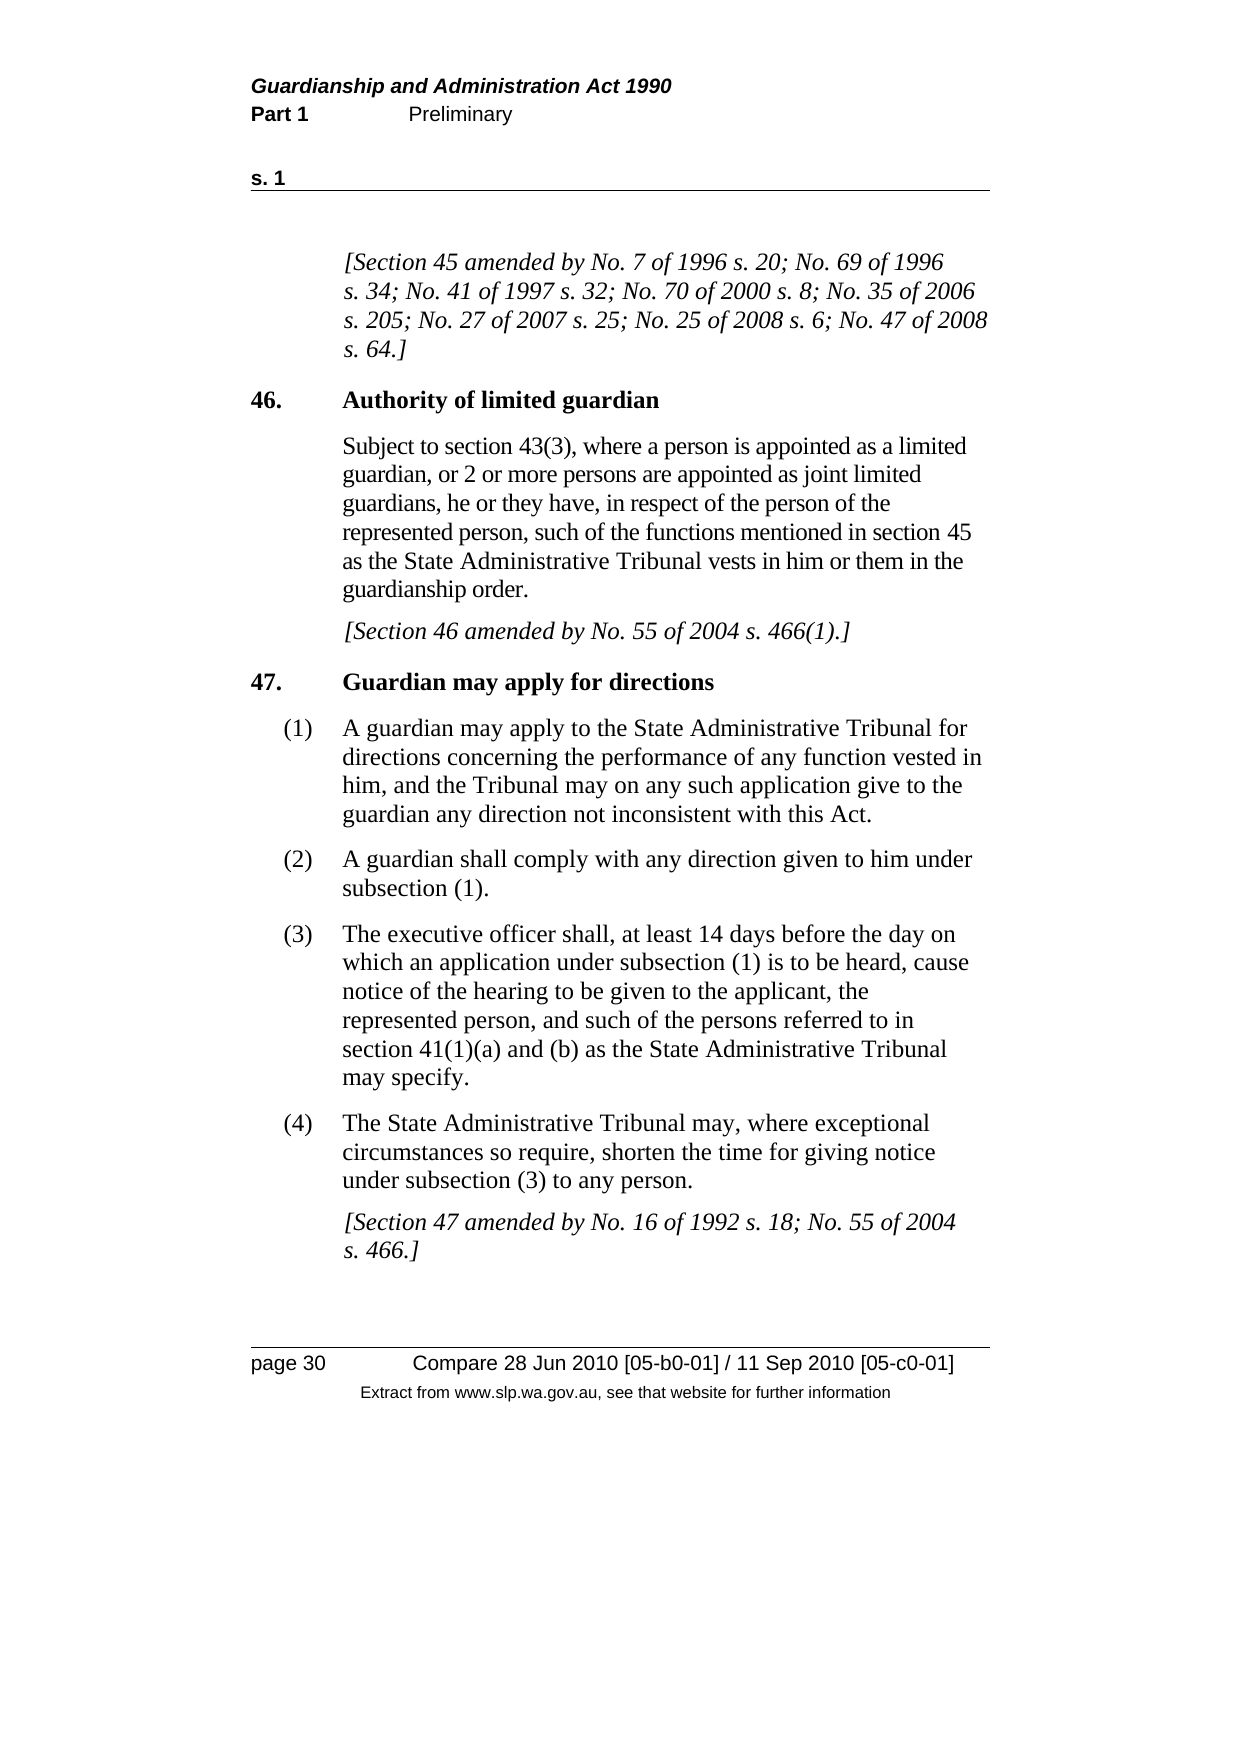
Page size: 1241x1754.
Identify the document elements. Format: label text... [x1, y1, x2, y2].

text (3) The executive officer shall, at least 14 days before the day on which an application under subsection (1) is to be heard, cause notice of the hearing to be given to the applicant, the represented person, and such of the persons referred to in section 41(1)(a) and (b) as the State Administrative Tribunal may specify. [251, 919, 990, 1091]
text (2) A guardian shall comply with any direction given to him under subsection (1). [251, 844, 990, 902]
subtitle 46. Authority of limited guardian [251, 385, 990, 414]
text Subject to section 43(3), where a person is appointed as a limited guardian, or 2 or more persons are appointed as joint limited guardians, he or they have, in respect of the person of the represented person, such of the functions mentioned in section 45 as the State Administrative Tribunal vests in him or them in the guardianship order. [251, 431, 990, 603]
subtitle 47. Guardian may apply for directions [251, 667, 990, 696]
text (4) The State Administrative Tribunal may, where exceptional circumstances so require, shorten the time for giving notice under subsection (3) to any person. [251, 1108, 990, 1194]
text [Section 47 amended by No. 16 of 1992 s. 18; No. 55 of 2004 s. 466.] [251, 1207, 990, 1264]
text [Section 45 amended by No. 7 of 1996 s. 20; No. 69 of 1996 s. 34; No. 41 of 1997 s. 32; No. 70 of 2000 s. 8; No. 35 of 2006 s. 205; No. 27 of 2007 s. 25; No. 25 of 2008 s. 6; No. 47 of 2008 s. 64.] [251, 247, 990, 362]
text [Section 46 amended by No. 55 of 2004 s. 466(1).] [251, 616, 990, 644]
text (1) A guardian may apply to the State Administrative Tribunal for directions concerning the performance of any function vested in him, and the Tribunal may on any such application give to the guardian any direction not inconsistent with this Act. [251, 713, 990, 828]
